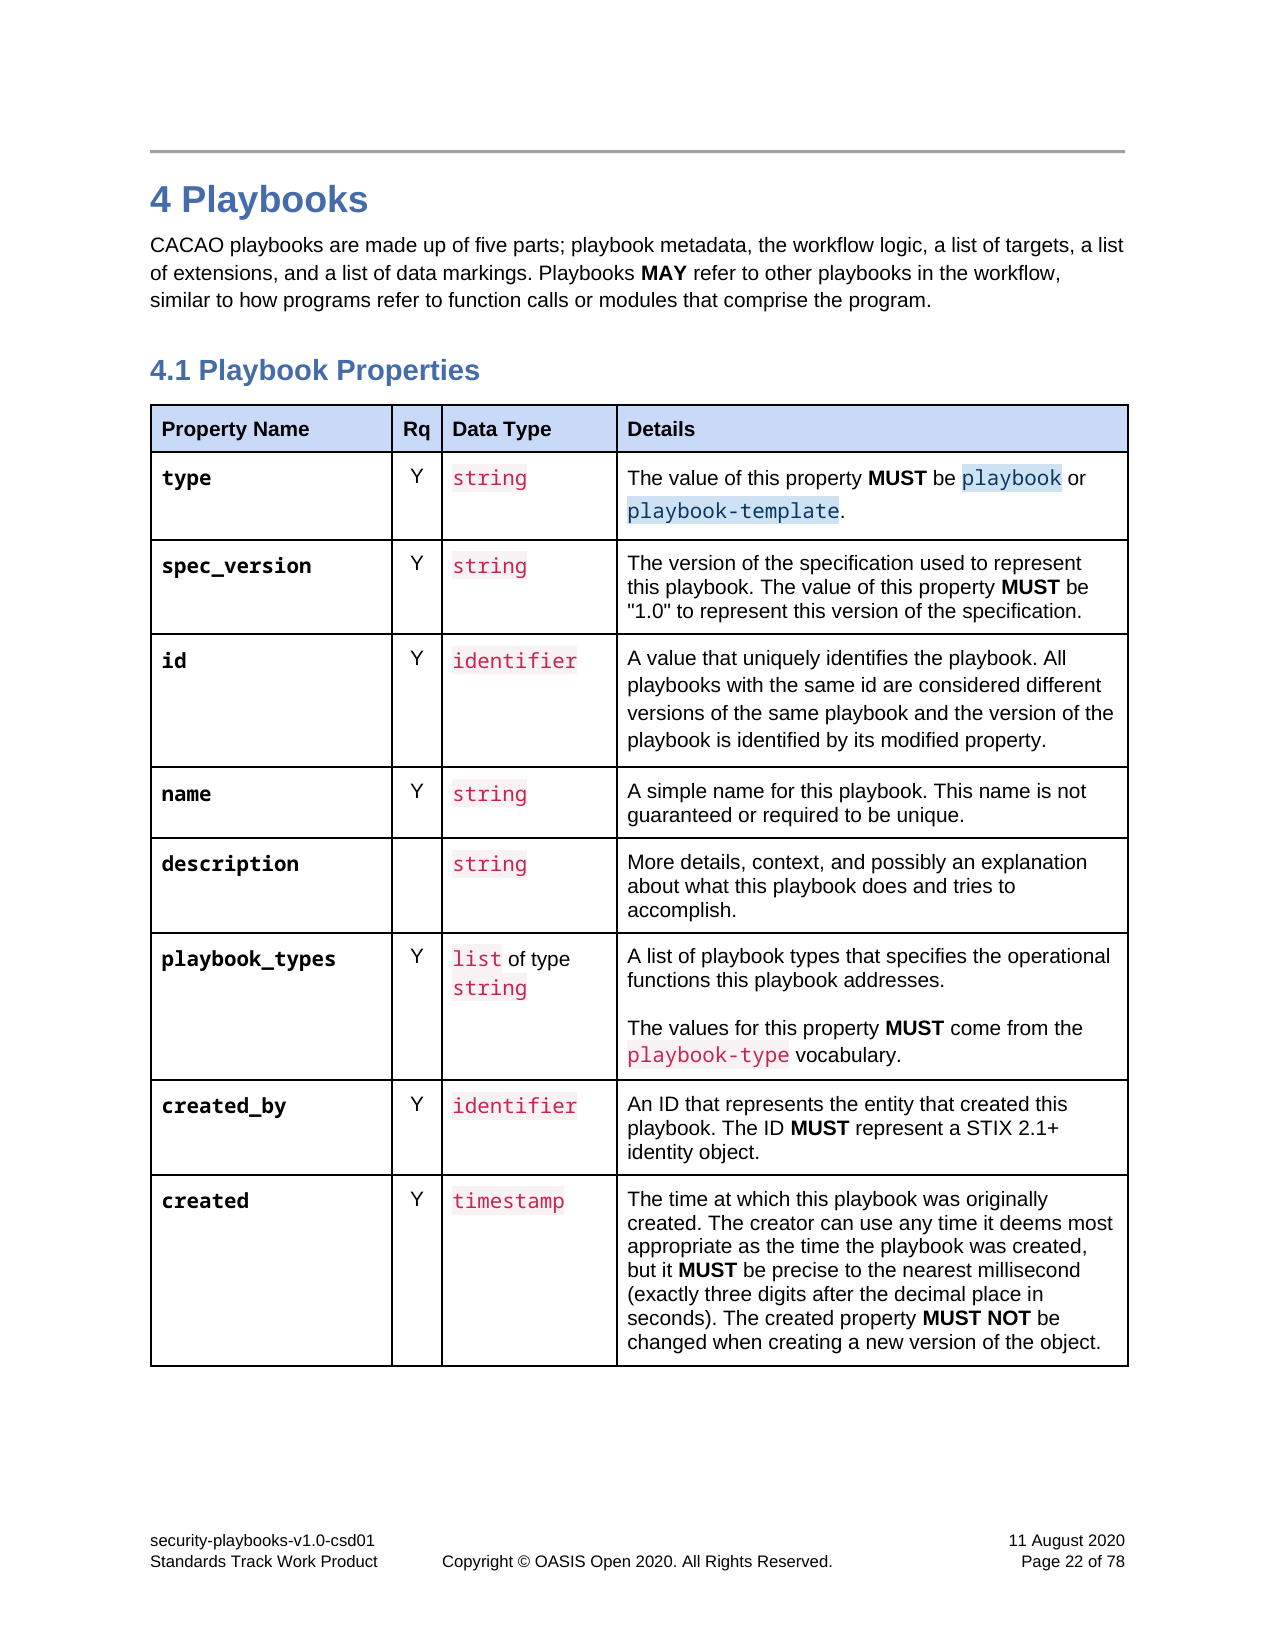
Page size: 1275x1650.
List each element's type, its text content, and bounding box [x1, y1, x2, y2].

table_cell created [152, 1176, 391, 1364]
table_cell spec_version [152, 541, 391, 633]
subtitle 4 Playbooks [150, 177, 1125, 221]
table_header Data Type [443, 406, 616, 451]
table_cell playbook_types [152, 934, 391, 1079]
table_cell Y [393, 453, 441, 538]
table_cell Y [393, 1081, 441, 1174]
table_cell name [152, 768, 391, 837]
table_cell type [152, 453, 391, 538]
table_cell string [443, 541, 616, 633]
table_cell [393, 839, 441, 932]
table_cell Y [393, 768, 441, 837]
text CACAO playbooks are made up of five parts; playbook metadata, the workflow logic, a list of targets, a list of extensions, and a list of data markings. Playbooks MAY refer to other playbooks in the workflow, similar to how programs refer to function calls or modules that comprise the program. [150, 233, 1125, 312]
subtitle 4.1 Playbook Properties [150, 353, 1125, 387]
table_cell string [443, 453, 616, 538]
table_cell description [152, 839, 391, 932]
table_cell An ID that represents the entity that created this playbook. The ID MUST represent a STIX 2.1+ identity object. [618, 1081, 1127, 1174]
table_header Property Name [152, 406, 391, 451]
table_cell Y [393, 934, 441, 1079]
table_header Details [618, 406, 1127, 451]
table_cell A list of playbook types that specifies the operational functions this playbook addresses. The values for this property MUST come from the playbook-type vocabulary. [618, 934, 1127, 1079]
table_cell Y [393, 635, 441, 766]
table_cell timestamp [443, 1176, 616, 1364]
table_cell The version of the specification used to represent this playbook. The value of this property MUST be "1.0" to represent this version of the specification. [618, 541, 1127, 633]
table_cell id [152, 635, 391, 766]
table_cell The value of this property MUST be playbook or playbook-template. [618, 453, 1127, 538]
table_cell created_by [152, 1081, 391, 1174]
table_header Rq [393, 406, 441, 451]
table_cell The time at which this playbook was originally created. The creator can use any time it deems most appropriate as the time the playbook was created, but it MUST be precise to the nearest millisecond (exactly three digits after the decimal place in seconds). The created property MUST NOT be changed when creating a new version of the object. [618, 1176, 1127, 1364]
table_cell A simple name for this playbook. This name is not guaranteed or required to be unique. [618, 768, 1127, 837]
table_cell string [443, 839, 616, 932]
table_cell identifier [443, 635, 616, 766]
table_cell A value that uniquely identifies the playbook. All playbooks with the same id are considered different versions of the same playbook and the version of the playbook is identified by its modified property. [618, 635, 1127, 766]
table_cell Y [393, 1176, 441, 1364]
table_cell Y [393, 541, 441, 633]
table_cell More details, context, and possibly an explanation about what this playbook does and tries to accomplish. [618, 839, 1127, 932]
table_cell list of type string [443, 934, 616, 1079]
table_cell string [443, 768, 616, 837]
table_cell identifier [443, 1081, 616, 1174]
